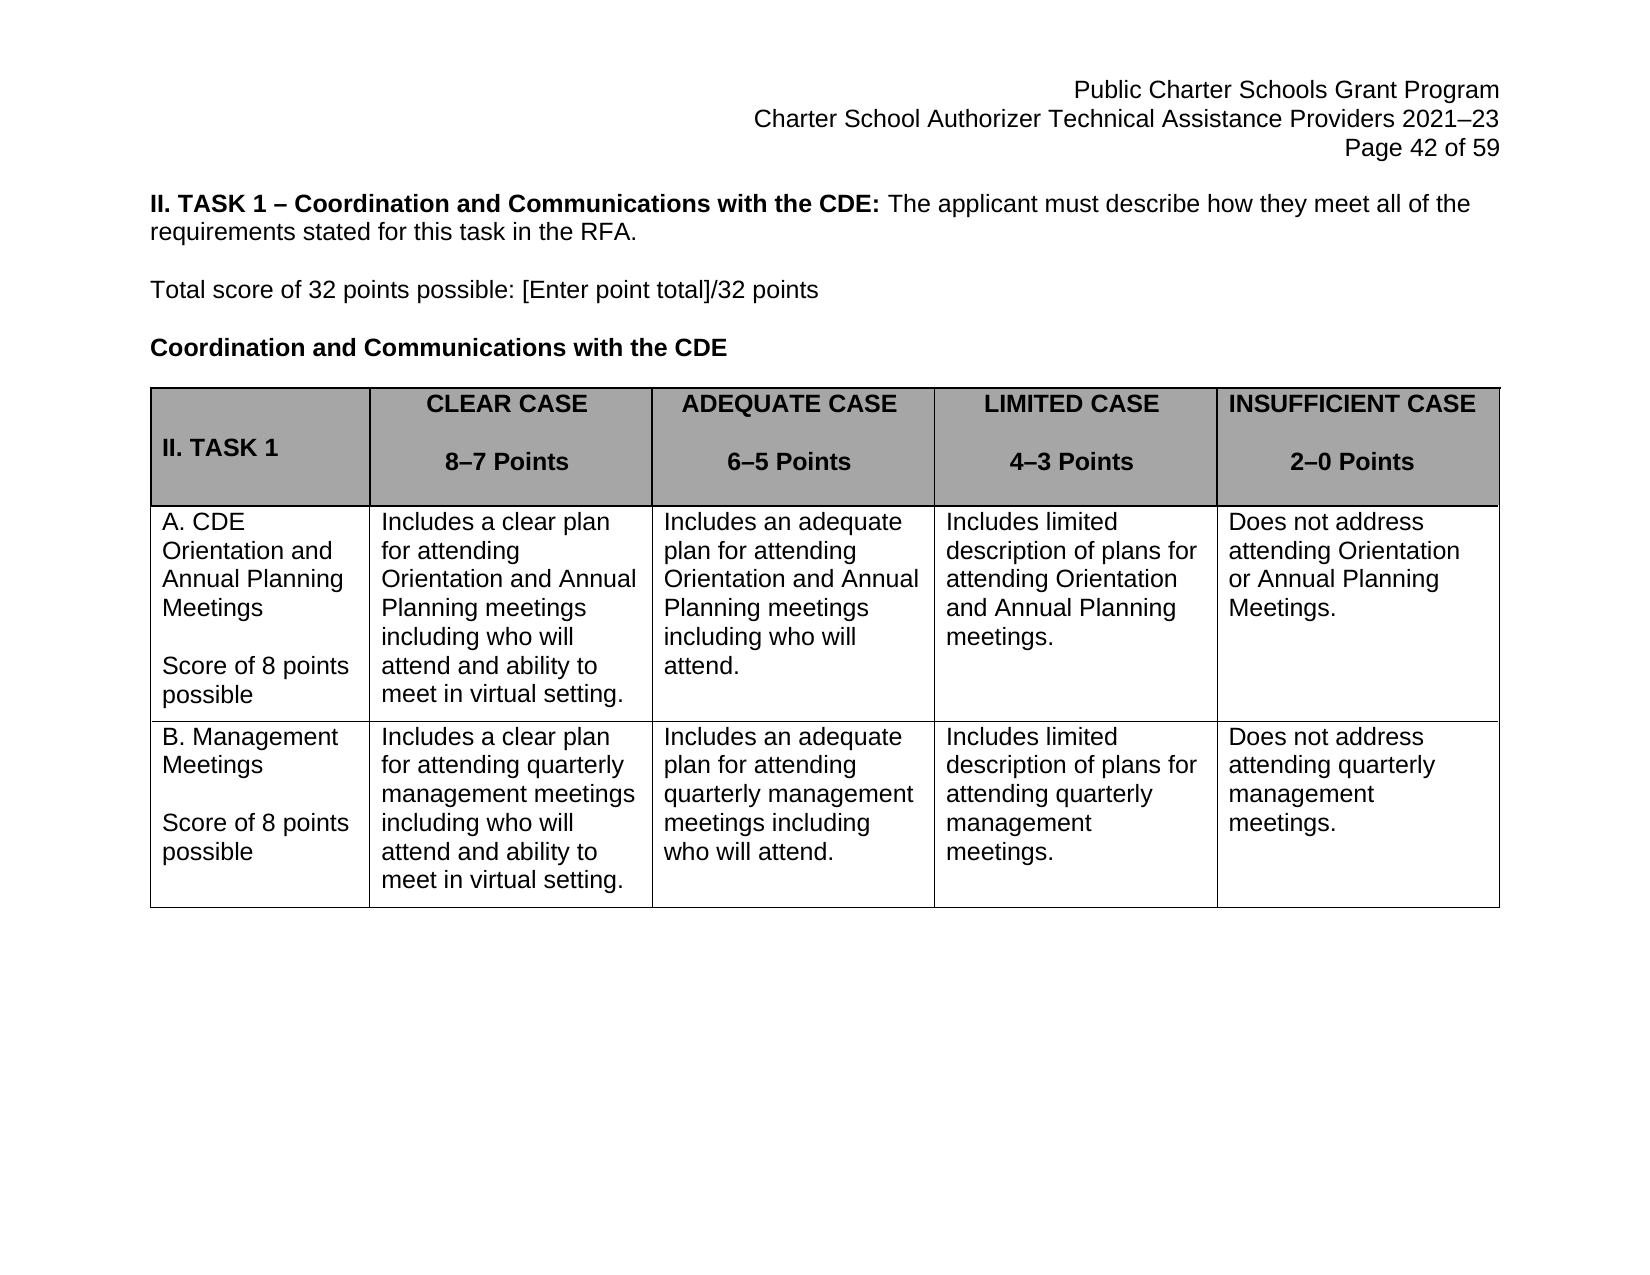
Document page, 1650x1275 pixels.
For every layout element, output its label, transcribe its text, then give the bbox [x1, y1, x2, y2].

table_header ADEQUATE CASE 6–5 Points [653, 389, 934, 505]
text II. TASK 1 – Coordination and Communications with the CDE: The applicant must describe how they meet all of the requirements stated for this task in the RFA. [150, 189, 1500, 246]
table_header INSUFFICIENT CASE 2–0 Points [1218, 389, 1499, 505]
table_cell Includes a clear plan for attending Orientation and Annual Planning meetings including who will attend and ability to meet in virtual setting. [370, 507, 652, 721]
table_cell Includes limited description of plans for attending quarterly management meetings. [935, 722, 1217, 907]
table_cell Includes limited description of plans for attending Orientation and Annual Planning meetings. [935, 507, 1217, 721]
table_cell Does not address attending Orientation or Annual Planning Meetings. [1218, 505, 1499, 721]
table_header CLEAR CASE 8–7 Points [371, 389, 651, 505]
table_cell Includes a clear plan for attending quarterly management meetings including who will attend and ability to meet in virtual setting. [370, 722, 652, 907]
table_cell Includes an adequate plan for attending Orientation and Annual Planning meetings including who will attend. [653, 507, 934, 721]
table_cell B. Management Meetings Score of 8 points possible [151, 722, 369, 907]
table_header LIMITED CASE 4–3 Points [935, 389, 1216, 505]
table_cell Includes an adequate plan for attending quarterly management meetings including who will attend. [653, 722, 934, 907]
table_header II. TASK 1 [152, 389, 369, 505]
subtitle Coordination and Communications with the CDE [150, 333, 1500, 362]
text Total score of 32 points possible: [Enter point total]/32 points [150, 275, 1500, 304]
table_cell A. CDE Orientation and Annual Planning Meetings Score of 8 points possible [151, 507, 369, 721]
table_cell Does not address attending quarterly management meetings. [1218, 721, 1499, 907]
